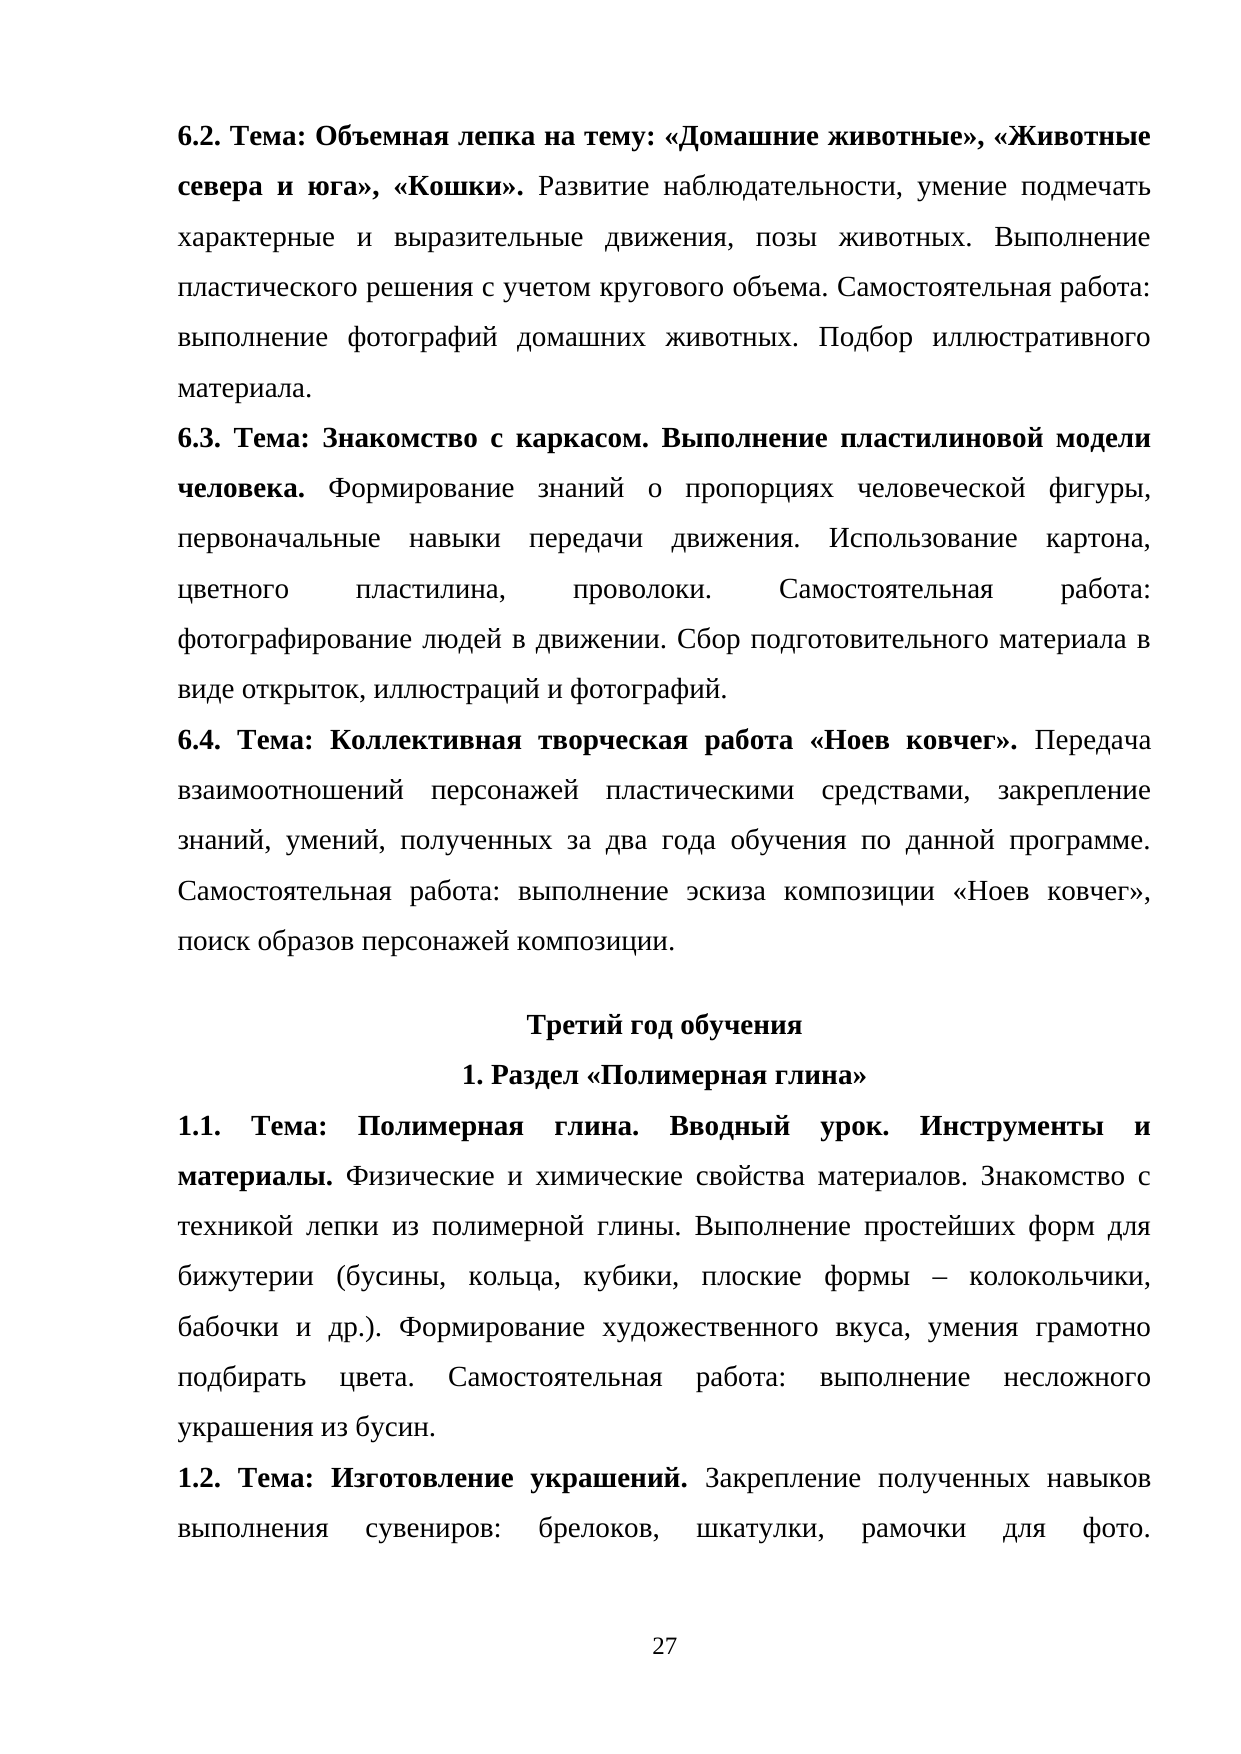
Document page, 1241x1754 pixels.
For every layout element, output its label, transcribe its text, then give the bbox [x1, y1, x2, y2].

text 6.4. Тема: Коллективная творческая работа «Ноев ковчег». Передача взаимоотношений персонажей пластическими средствами, закрепление знаний, умений, полученных за два года обучения по данной программе. Самостоятельная работа: выполнение эскиза композиции «Ноев ковчег», поиск образов персонажей композиции. [177, 722, 1152, 957]
text Третий год обучения [177, 1007, 1152, 1041]
text 6.3. Тема: Знакомство с каркасом. Выполнение пластилиновой модели человека. Формирование знаний о пропорциях человеческой фигуры, первоначальные навыки передачи движения. Использование картона, цветного пластилина, проволоки. Самостоятельная работа: фотографирование людей в движении. Сбор подготовительного материала в виде открыток, иллюстраций и фотографий. [177, 420, 1152, 705]
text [177, 1460, 1152, 1544]
text 1.1. Тема: Полимерная глина. Вводный урок. Инструменты и материалы. Физические и химические свойства материалов. Знакомство с техникой лепки из полимерной глины. Выполнение простейших форм для бижутерии (бусины, кольца, кубики, плоские формы – колокольчики, бабочки и др.). Формирование художественного вкуса, умения грамотно подбирать цвета. Самостоятельная работа: выполнение несложного украшения из бусин. [177, 1108, 1152, 1443]
text 6.2. Тема: Объемная лепка на тему: «Домашние животные», «Животные севера и юга», «Кошки». Развитие наблюдательности, умение подмечать характерные и выразительные движения, позы животных. Выполнение пластического решения с учетом кругового объема. Самостоятельная работа: выполнение фотографий домашних животных. Подбор иллюстративного материала. [177, 118, 1152, 403]
text 1. Раздел «Полимерная глина» [177, 1057, 1152, 1091]
